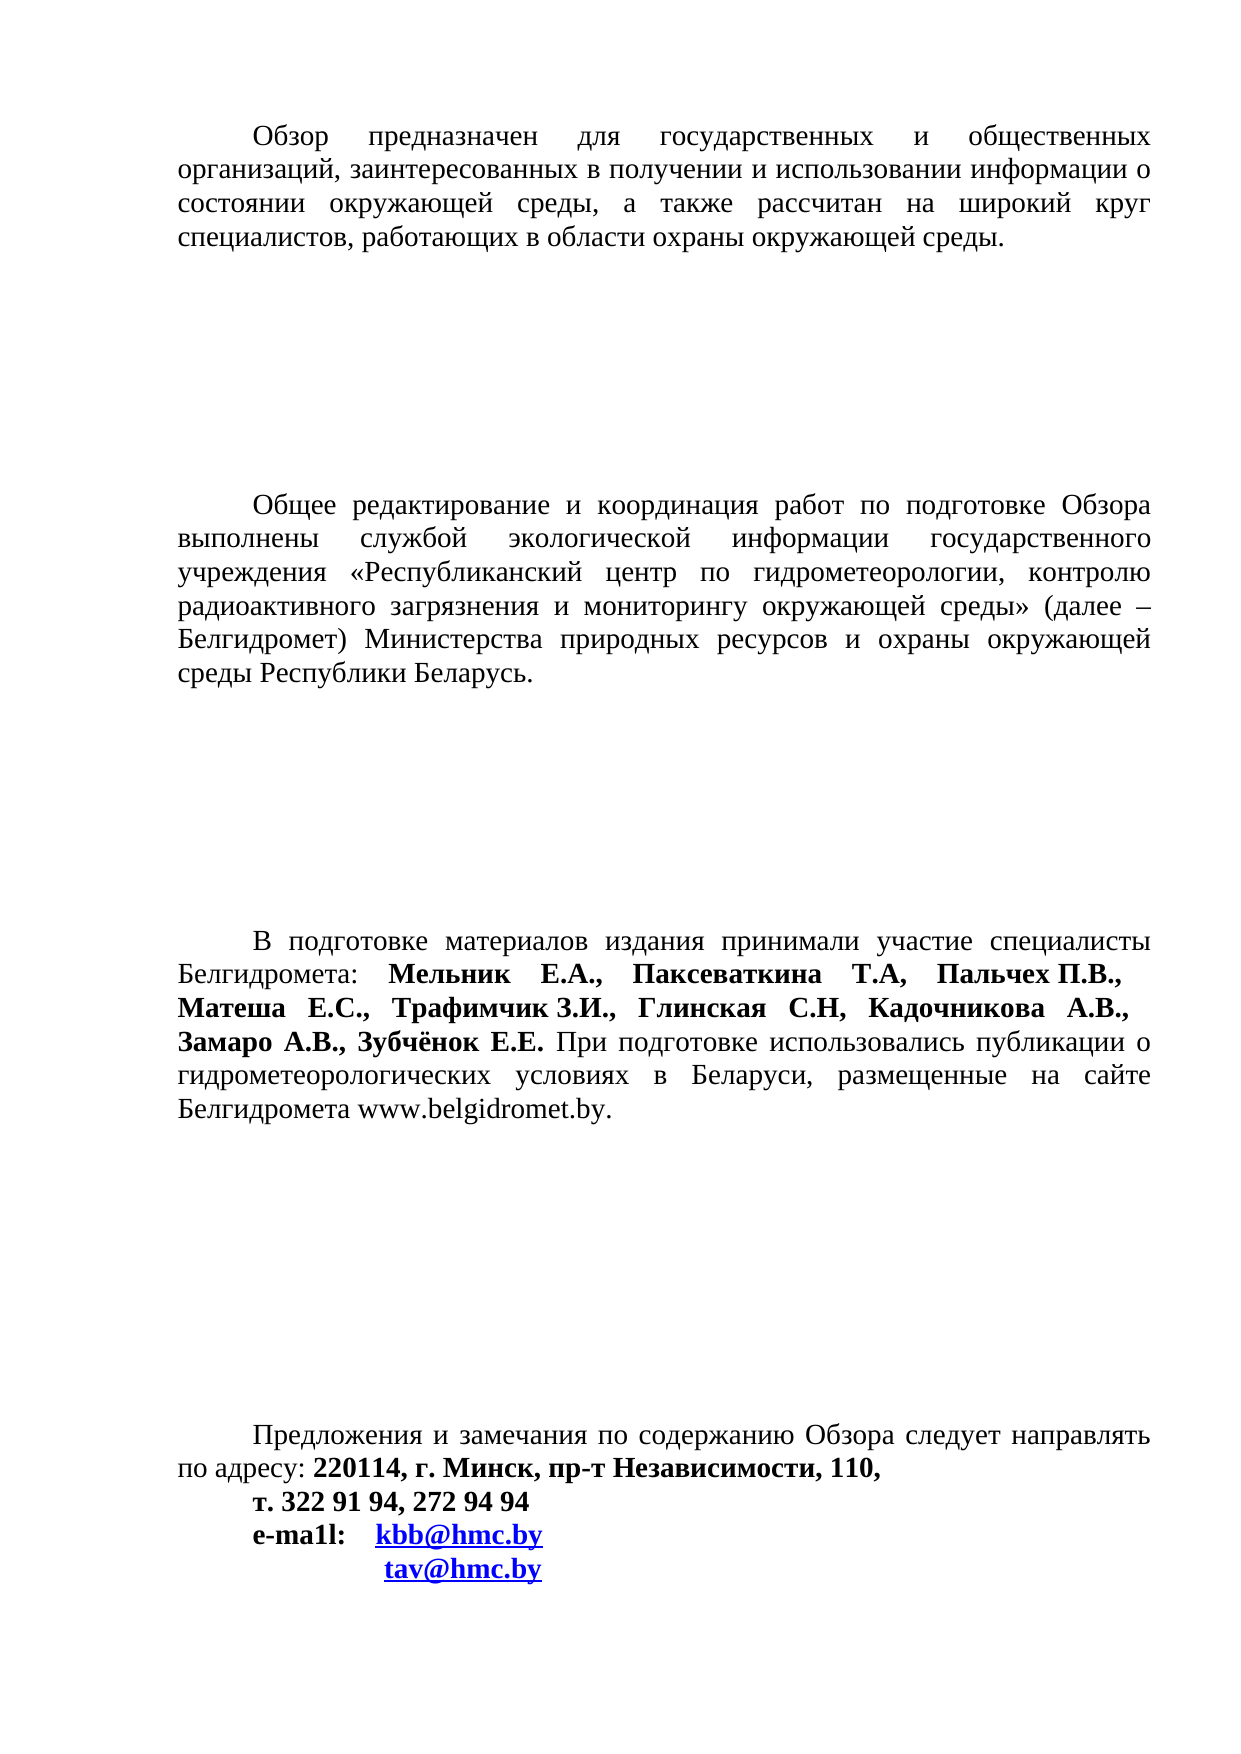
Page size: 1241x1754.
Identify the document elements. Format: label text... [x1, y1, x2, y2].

text e-ma1l: kbb@hmc.by [177, 1517, 1152, 1551]
text Обзор предназначен для государственных и общественных организаций, заинтересованных в получении и использовании информации о состоянии окружающей среды, а также рассчитан на широкий круг специалистов, работающих в области охраны окружающей среды. [177, 118, 1152, 252]
text т. 322 91 94, 272 94 94 [177, 1484, 1152, 1517]
text Общее редактирование и координация работ по подготовке Обзора выполнены службой экологической информации государственного учреждения «Республиканский центр по гидрометеорологии, контролю радиоактивного загрязнения и мониторингу окружающей среды» (далее – Белгидромет) Министерства природных ресурсов и охраны окружающей среды Республики Беларусь. [177, 487, 1152, 688]
text В подготовке материалов издания принимали участие специалисты Белгидромета: Мельник Е.А., Паксеваткина Т.А, Пальчех П.В., Матеша Е.С., Трафимчик З.И., Глинская С.Н, Кадочникова А.В., Замаро А.В., Зубчёнок Е.Е. При подготовке использовались публикации о гидрометеорологических условиях в Беларуси, размещенные на сайте Белгидромета www.belgidromet.by. [177, 923, 1152, 1124]
text Предложения и замечания по содержанию Обзора следует направлять по адресу: 220114, г. Минск, пр-т Независимости, 110, [177, 1417, 1152, 1484]
text tav@hmc.by [177, 1551, 1152, 1584]
